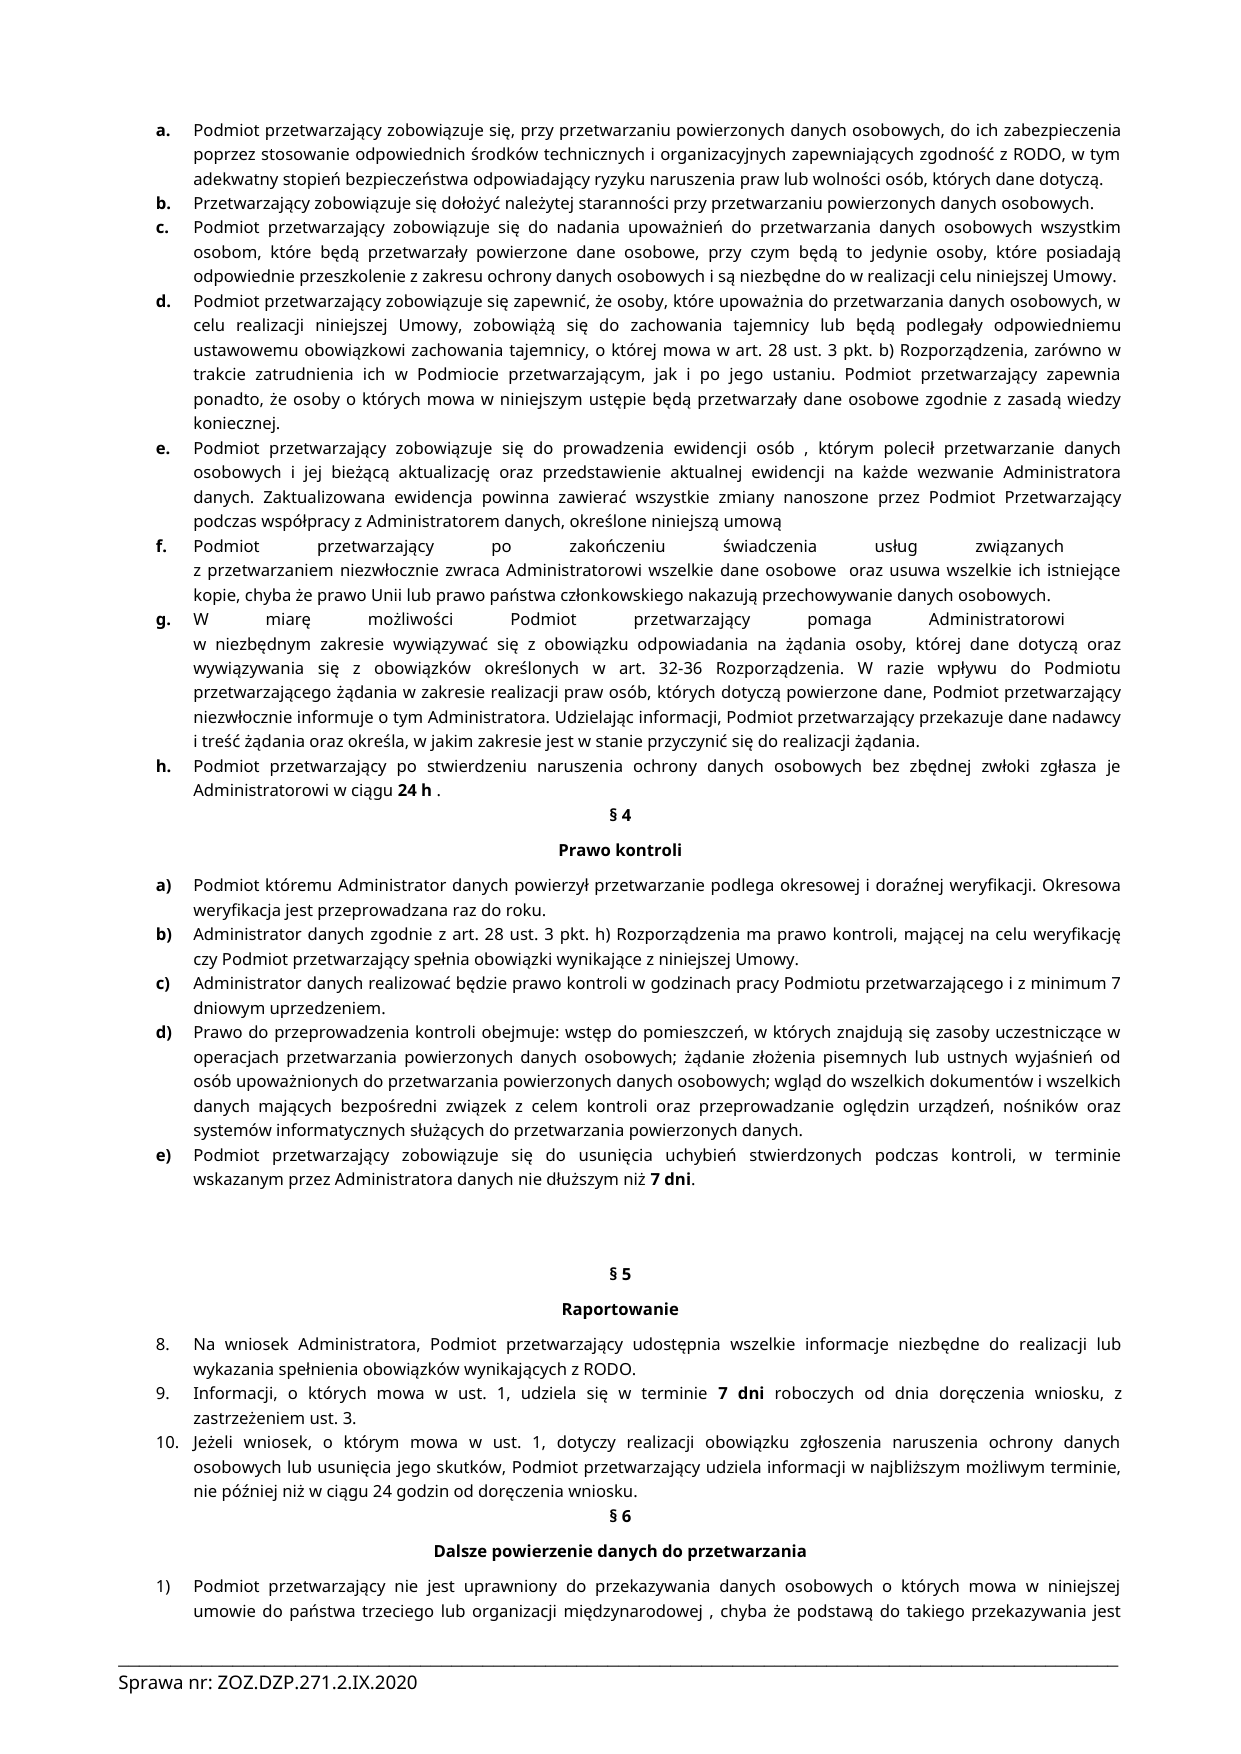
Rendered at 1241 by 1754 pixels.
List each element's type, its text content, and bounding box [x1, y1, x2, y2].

list Podmiot przetwarzający po zakończeniu świadczenia usług związanych z przetwarzaniem niezwłocznie zwraca Administratorowi wszelkie dane osobowe oraz usuwa wszelkie ich istniejące kopie, chyba że prawo Unii lub prawo państwa członkowskiego nakazują przechowywanie danych osobowych. [156, 534, 1122, 606]
list Administrator danych zgodnie z art. 28 ust. 3 pkt. h) Rozporządzenia ma prawo kontroli, mającej na celu weryfikację czy Podmiot przetwarzający spełnia obowiązki wynikające z niniejszej Umowy. [156, 923, 1122, 970]
text § 6 [118, 1504, 1122, 1527]
list Podmiot przetwarzający zobowiązuje się zapewnić, że osoby, które upoważnia do przetwarzania danych osobowych, w celu realizacji niniejszej Umowy, zobowiążą się do zachowania tajemnicy lub będą podlegały odpowiedniemu ustawowemu obowiązkowi zachowania tajemnicy, o której mowa w art. 28 ust. 3 pkt. b) Rozporządzenia, zarówno w trakcie zatrudnienia ich w Podmiocie przetwarzającym, jak i po jego ustaniu. Podmiot przetwarzający zapewnia ponadto, że osoby o których mowa w niniejszym ustępie będą przetwarzały dane osobowe zgodnie z zasadą wiedzy koniecznej. [156, 289, 1122, 434]
list Przetwarzający zobowiązuje się dołożyć należytej staranności przy przetwarzaniu powierzonych danych osobowych. [156, 192, 1122, 214]
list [156, 1575, 1122, 1622]
list Administrator danych realizować będzie prawo kontroli w godzinach pracy Podmiotu przetwarzającego i z minimum 7 dniowym uprzedzeniem. [156, 972, 1122, 1019]
list Podmiot przetwarzający zobowiązuje się, przy przetwarzaniu powierzonych danych osobowych, do ich zabezpieczenia poprzez stosowanie odpowiednich środków technicznych i organizacyjnych zapewniających zgodność z RODO, w tym adekwatny stopień bezpieczeństwa odpowiadający ryzyku naruszenia praw lub wolności osób, których dane dotyczą. [156, 118, 1122, 190]
list Podmiot przetwarzający zobowiązuje się do nadania upoważnień do przetwarzania danych osobowych wszystkim osobom, które będą przetwarzały powierzone dane osobowe, przy czym będą to jedynie osoby, które posiadają odpowiednie przeszkolenie z zakresu ochrony danych osobowych i są niezbędne do w realizacji celu niniejszej Umowy. [156, 216, 1122, 288]
list Informacji, o których mowa w ust. 1, udziela się w terminie 7 dni roboczych od dnia doręczenia wniosku, z zastrzeżeniem ust. 3. [156, 1382, 1122, 1429]
list Podmiot przetwarzający po stwierdzeniu naruszenia ochrony danych osobowych bez zbędnej zwłoki zgłasza je Administratorowi w ciągu 24 h . [156, 754, 1122, 802]
list W miarę możliwości Podmiot przetwarzający pomaga Administratorowi w niezbędnym zakresie wywiązywać się z obowiązku odpowiadania na żądania osoby, której dane dotyczą oraz wywiązywania się z obowiązków określonych w art. 32-36 Rozporządzenia. W razie wpływu do Podmiotu przetwarzającego żądania w zakresie realizacji praw osób, których dotyczą powierzone dane, Podmiot przetwarzający niezwłocznie informuje o tym Administratora. Udzielając informacji, Podmiot przetwarzający przekazuje dane nadawcy i treść żądania oraz określa, w jakim zakresie jest w stanie przyczynić się do realizacji żądania. [156, 608, 1122, 753]
text Raportowanie [118, 1298, 1122, 1321]
text § 5 [118, 1263, 1122, 1285]
text Prawo kontroli [118, 839, 1122, 861]
list Podmiot przetwarzający zobowiązuje się do prowadzenia ewidencji osób , którym polecił przetwarzanie danych osobowych i jej bieżącą aktualizację oraz przedstawienie aktualnej ewidencji na każde wezwanie Administratora danych. Zaktualizowana ewidencja powinna zawierać wszystkie zmiany nanoszone przez Podmiot Przetwarzający podczas współpracy z Administratorem danych, określone niniejszą umową [156, 436, 1122, 532]
list Na wniosek Administratora, Podmiot przetwarzający udostępnia wszelkie informacje niezbędne do realizacji lub wykazania spełnienia obowiązków wynikających z RODO. [156, 1333, 1122, 1380]
list Podmiot któremu Administrator danych powierzył przetwarzanie podlega okresowej i doraźnej weryfikacji. Okresowa weryfikacja jest przeprowadzana raz do roku. [156, 874, 1122, 921]
list Prawo do przeprowadzenia kontroli obejmuje: wstęp do pomieszczeń, w których znajdują się zasoby uczestniczące w operacjach przetwarzania powierzonych danych osobowych; żądanie złożenia pisemnych lub ustnych wyjaśnień od osób upoważnionych do przetwarzania powierzonych danych osobowych; wgląd do wszelkich dokumentów i wszelkich danych mających bezpośredni związek z celem kontroli oraz przeprowadzanie oględzin urządzeń, nośników oraz systemów informatycznych służących do przetwarzania powierzonych danych. [156, 1021, 1122, 1141]
list Jeżeli wniosek, o którym mowa w ust. 1, dotyczy realizacji obowiązku zgłoszenia naruszenia ochrony danych osobowych lub usunięcia jego skutków, Podmiot przetwarzający udziela informacji w najbliższym możliwym terminie, nie później niż w ciągu 24 godzin od doręczenia wniosku. [156, 1431, 1122, 1503]
text § 4 [118, 803, 1122, 826]
list Podmiot przetwarzający zobowiązuje się do usunięcia uchybień stwierdzonych podczas kontroli, w terminie wskazanym przez Administratora danych nie dłuższym niż 7 dni. [156, 1143, 1122, 1190]
text Dalsze powierzenie danych do przetwarzania [118, 1539, 1122, 1562]
